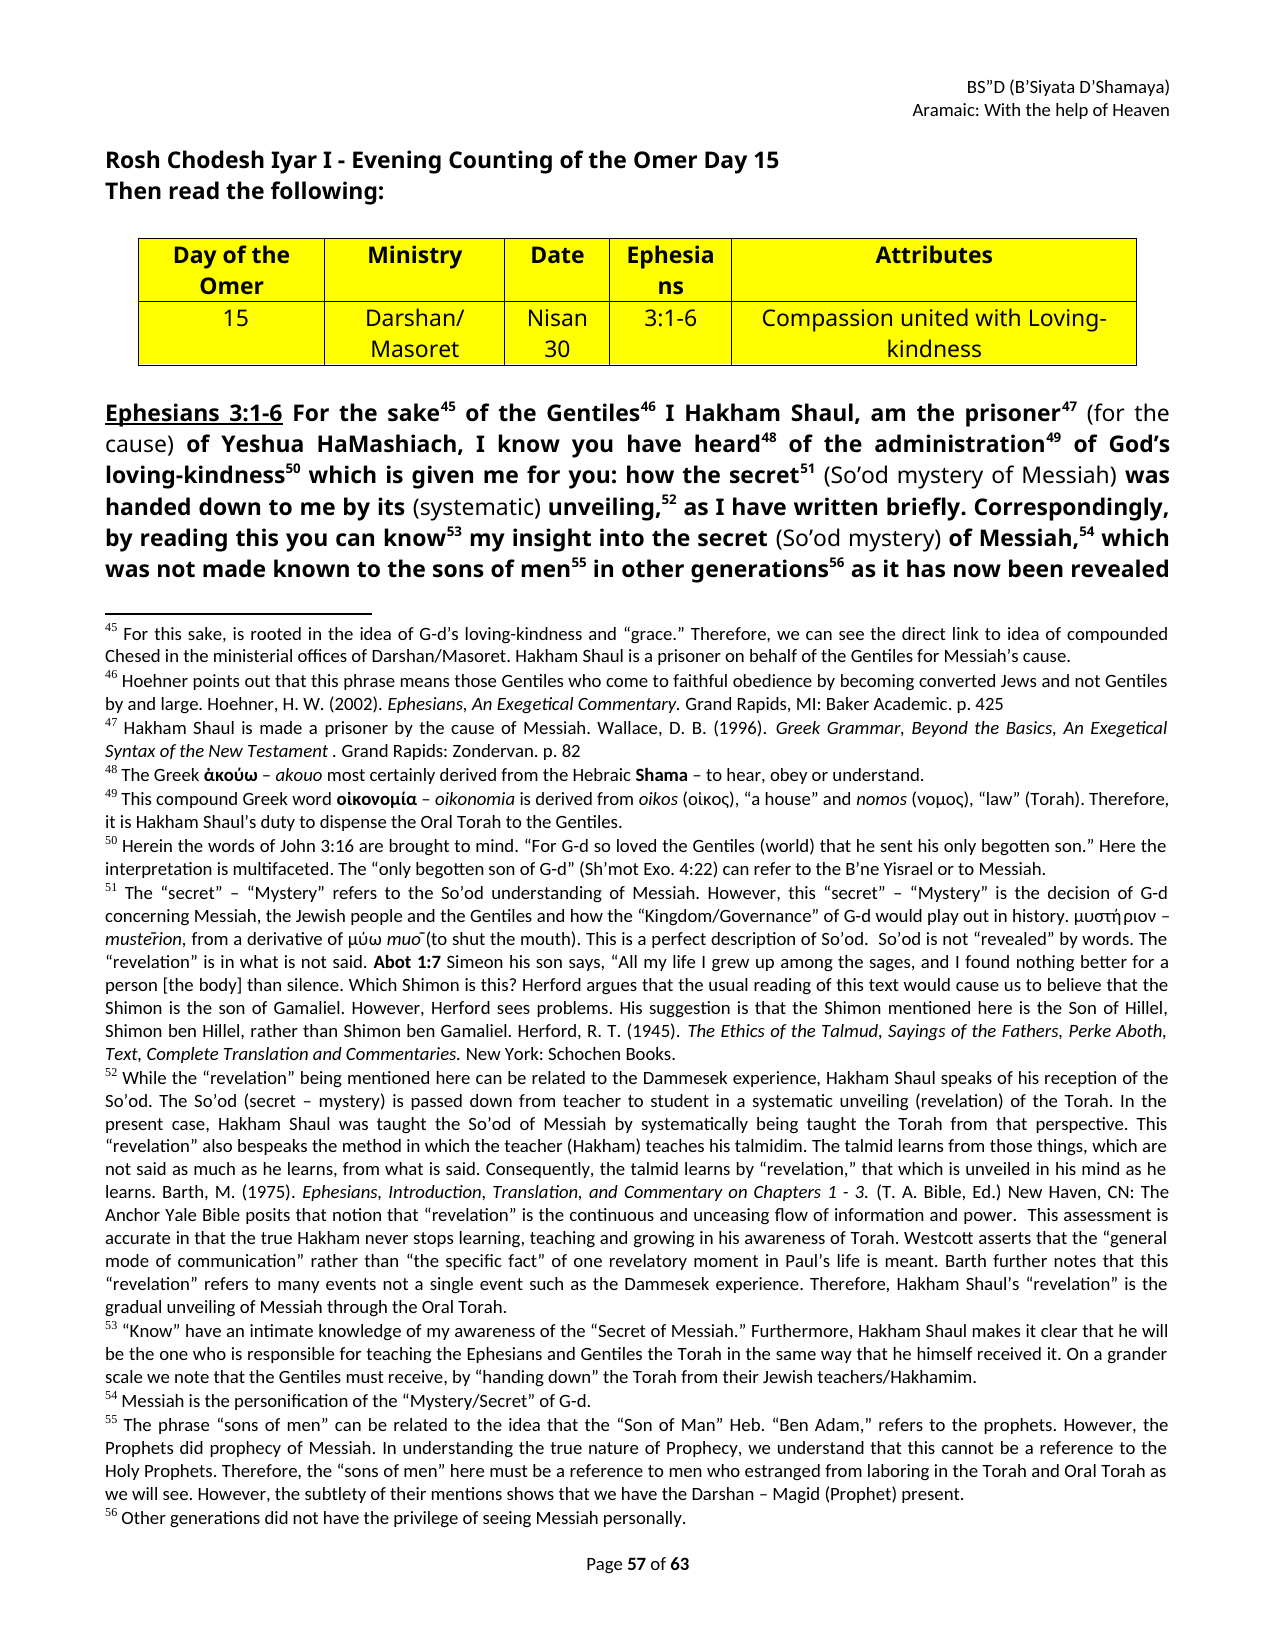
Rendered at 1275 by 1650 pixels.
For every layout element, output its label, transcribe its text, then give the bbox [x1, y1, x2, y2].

table_cell 3:1-6 [610, 302, 731, 364]
table_cell Darshan/Masoret [325, 302, 504, 364]
table_header Day of the Omer [139, 239, 324, 301]
table_cell Compassion united with Loving-kindness [732, 302, 1136, 364]
table_header Date [505, 239, 609, 301]
table_header Attributes [732, 239, 1136, 301]
table_cell 15 [139, 302, 324, 364]
table_cell Nisan 30 [505, 302, 609, 364]
text Then read the following: [105, 175, 1170, 206]
text Rosh Chodesh Iyar I - Evening Counting of the Omer Day 15 [105, 144, 1170, 175]
text Ephesians 3:1-6 For the sake of the Gentiles I Hakham Shaul, am the prisoner (for the cause) of Yeshua HaMashiach, I know you have heard of the administration of God’s loving-kindness which is given me for you: how the secret (So’od mystery of Messiah) was handed down to me by its (systematic) unveiling, as I have written briefly. Correspondingly, by reading this you can know my insight into the secret (So’od mystery) of Messiah, which was not made known to the sons of men in other generations as it has now been revealed to his holy emissaries and prophets through the Spirit of Prophecy. This secret (So’od mystery) is that the Gentiles are to become fellow heirs, members of the same body, (i.e. of Messiah) and partakers of the promise in Yeshua HaMashiach through their acceptance of the Mesorah. [105, 397, 1170, 584]
table_header Ephesians [610, 239, 731, 301]
table_header Ministry [325, 239, 504, 301]
